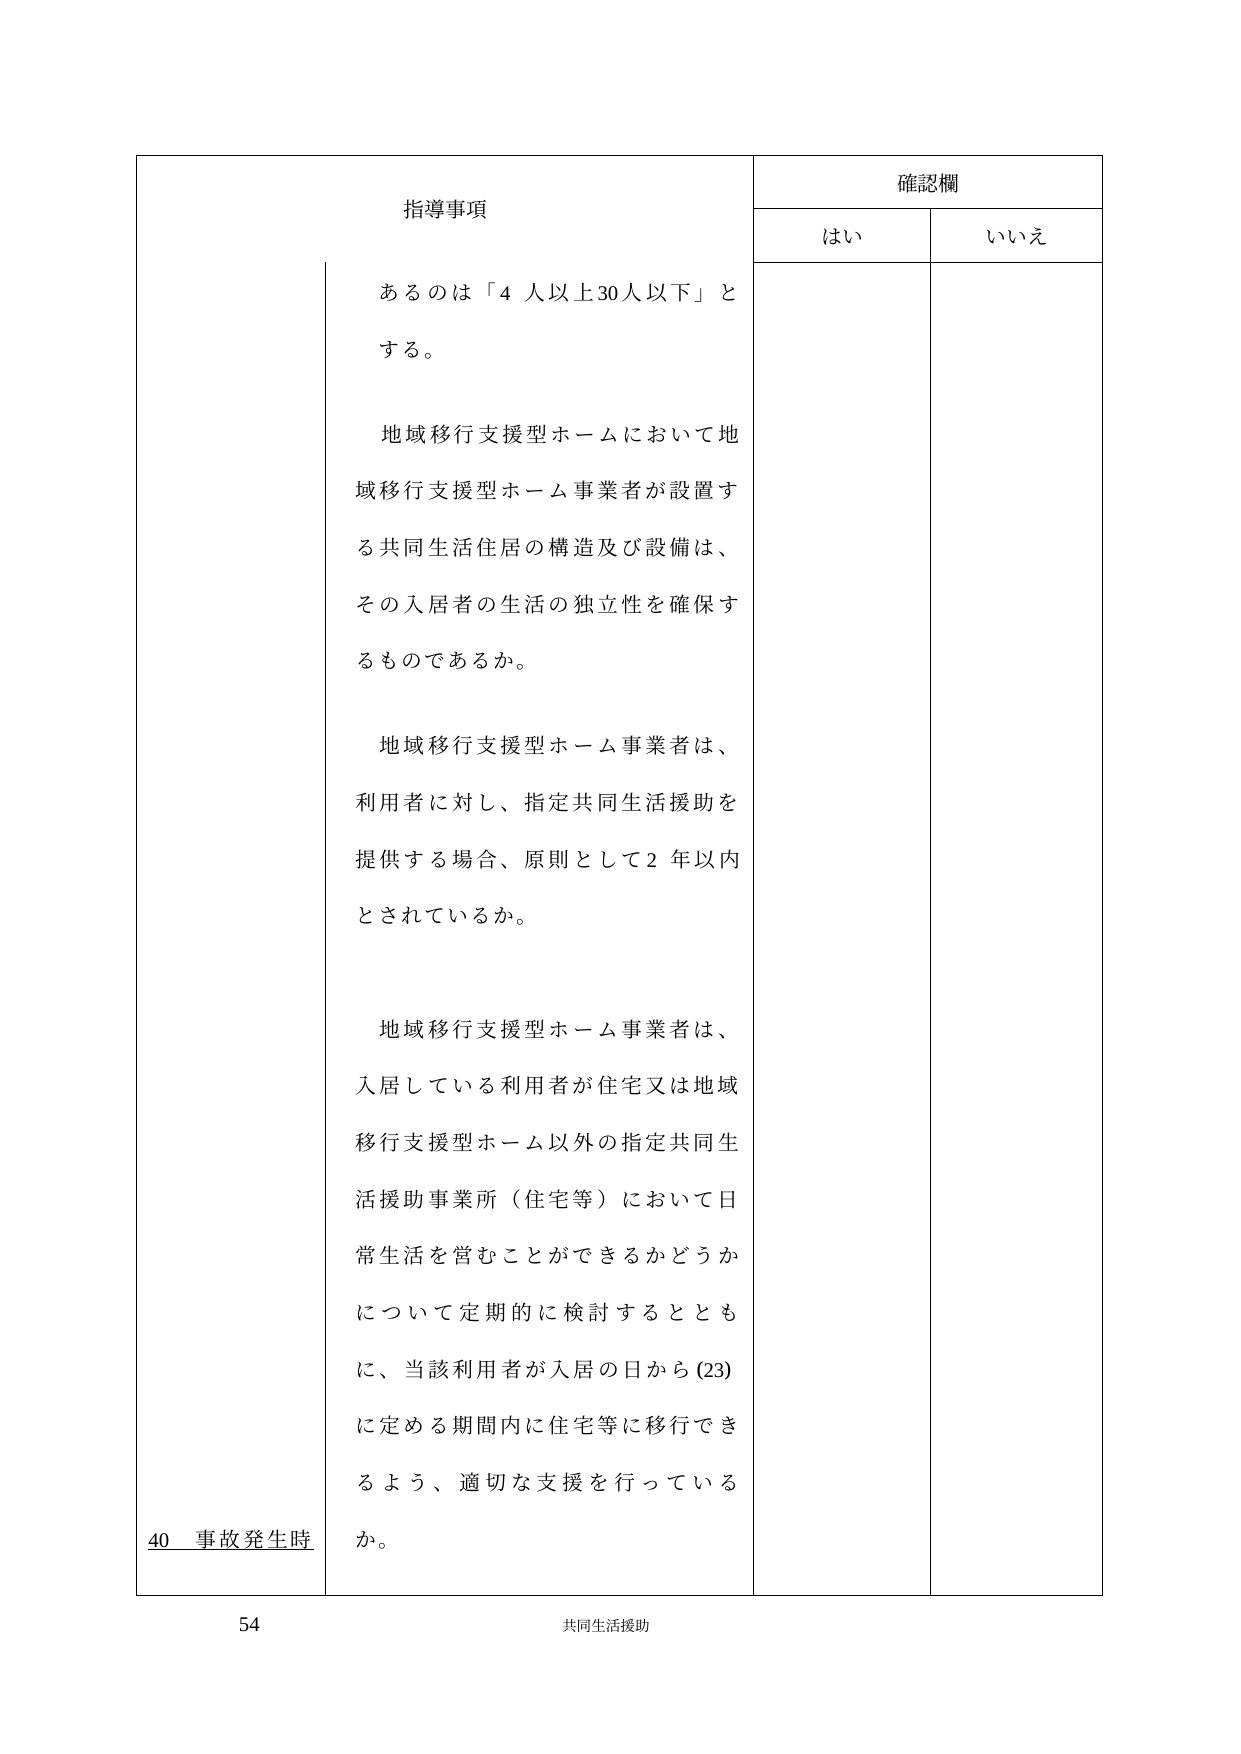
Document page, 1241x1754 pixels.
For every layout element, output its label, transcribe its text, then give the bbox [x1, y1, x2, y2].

table_header 指導事項 [137, 156, 753, 262]
table_cell [754, 263, 930, 1595]
table_cell いいえ [931, 209, 1102, 262]
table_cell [137, 262, 325, 1595]
table_header 確認欄 [754, 156, 1102, 208]
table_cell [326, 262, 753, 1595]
table_cell はい [754, 209, 930, 262]
table_cell [931, 263, 1102, 1595]
